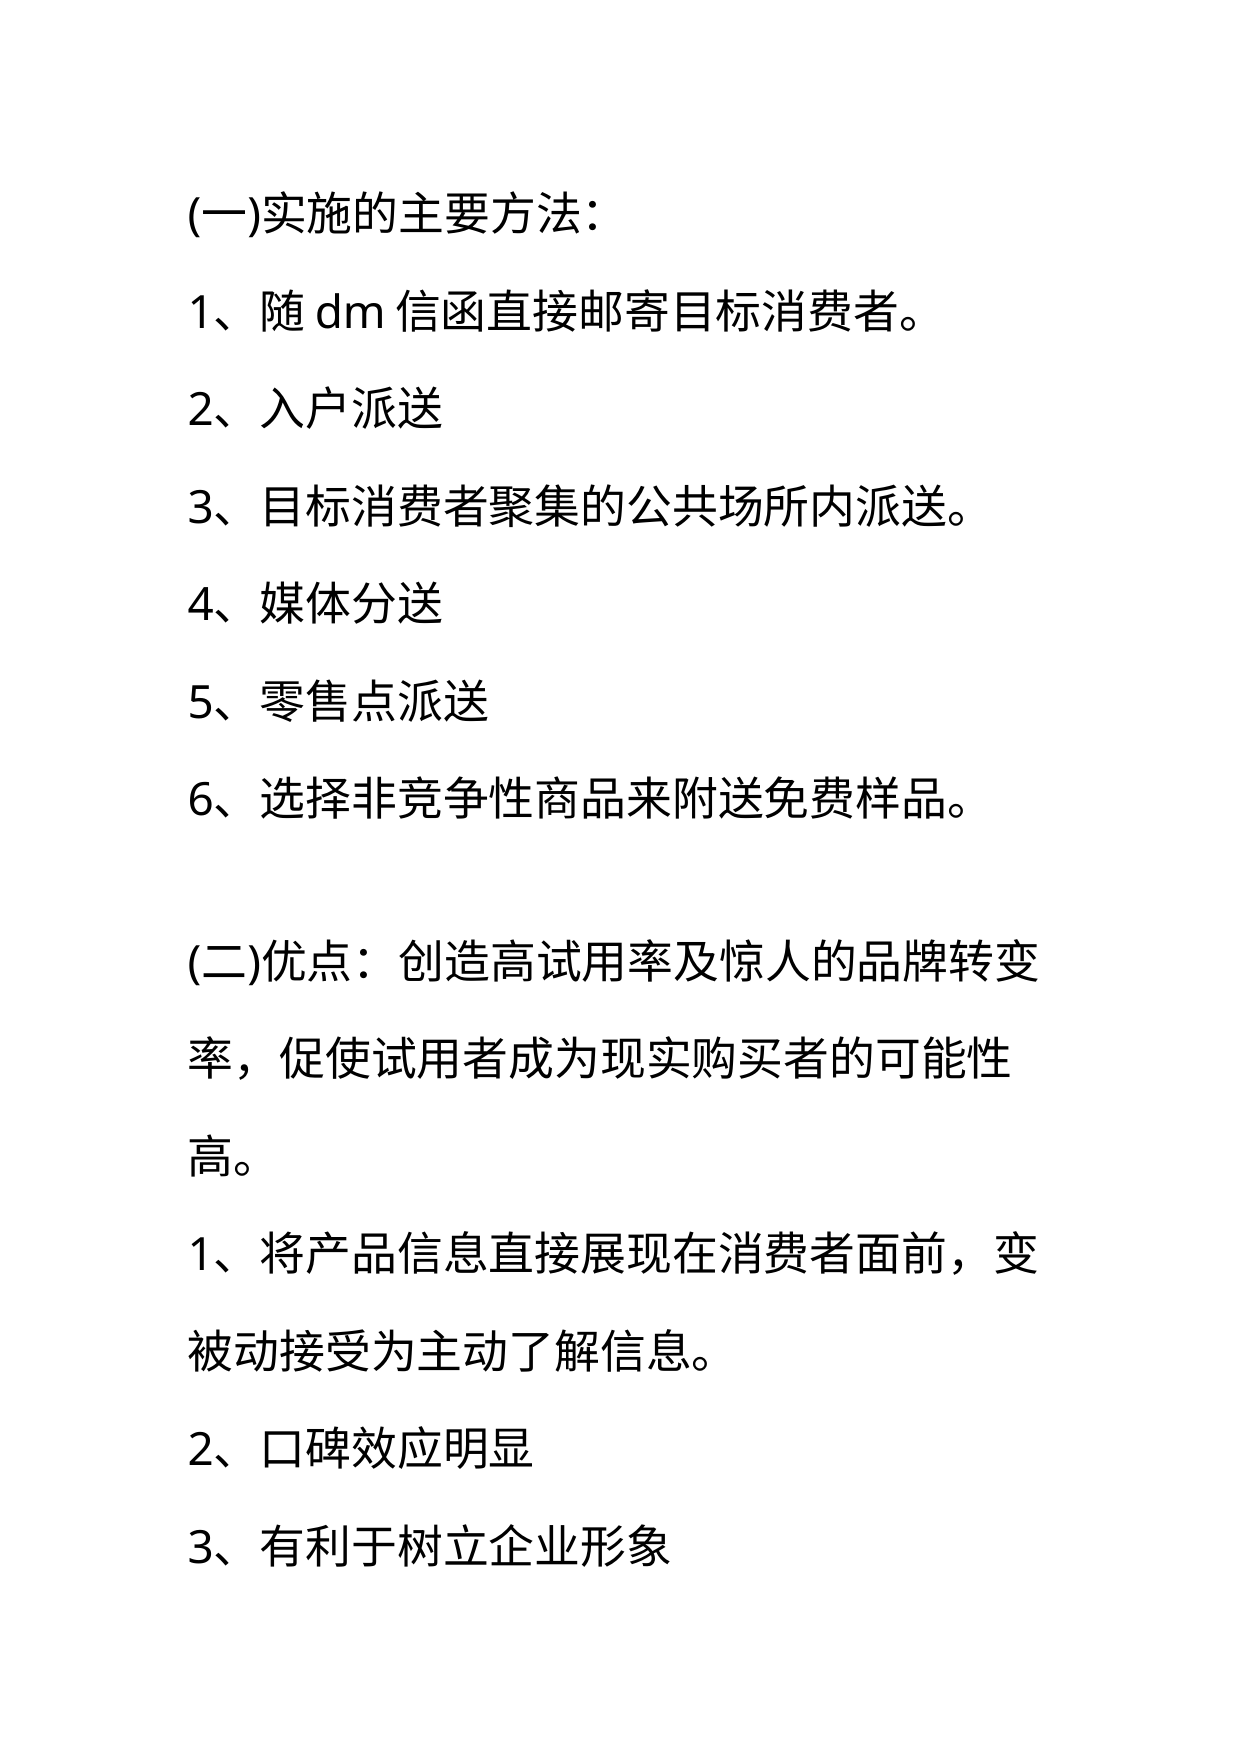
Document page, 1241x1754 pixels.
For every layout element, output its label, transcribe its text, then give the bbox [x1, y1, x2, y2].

text 2、入户派送 [187, 357, 1053, 454]
text 3、目标消费者聚集的公共场所内派送。 [187, 454, 1053, 552]
text 4、媒体分送 [187, 552, 1053, 649]
text 1、随dm信函直接邮寄目标消费者。 [187, 259, 1053, 357]
text 高。 [187, 1104, 1053, 1202]
text 2、口碑效应明显 [187, 1397, 1053, 1494]
text (一)实施的主要方法： [187, 162, 1053, 259]
text 3、有利于树立企业形象 [187, 1494, 1053, 1592]
text 1、将产品信息直接展现在消费者面前，变被动接受为主动了解信息。 [187, 1202, 1053, 1397]
text 5、零售点派送 [187, 649, 1053, 747]
text 6、选择非竞争性商品来附送免费样品。 [187, 747, 1053, 844]
text (二)优点：创造高试用率及惊人的品牌转变率，促使试用者成为现实购买者的可能性 [187, 909, 1053, 1104]
